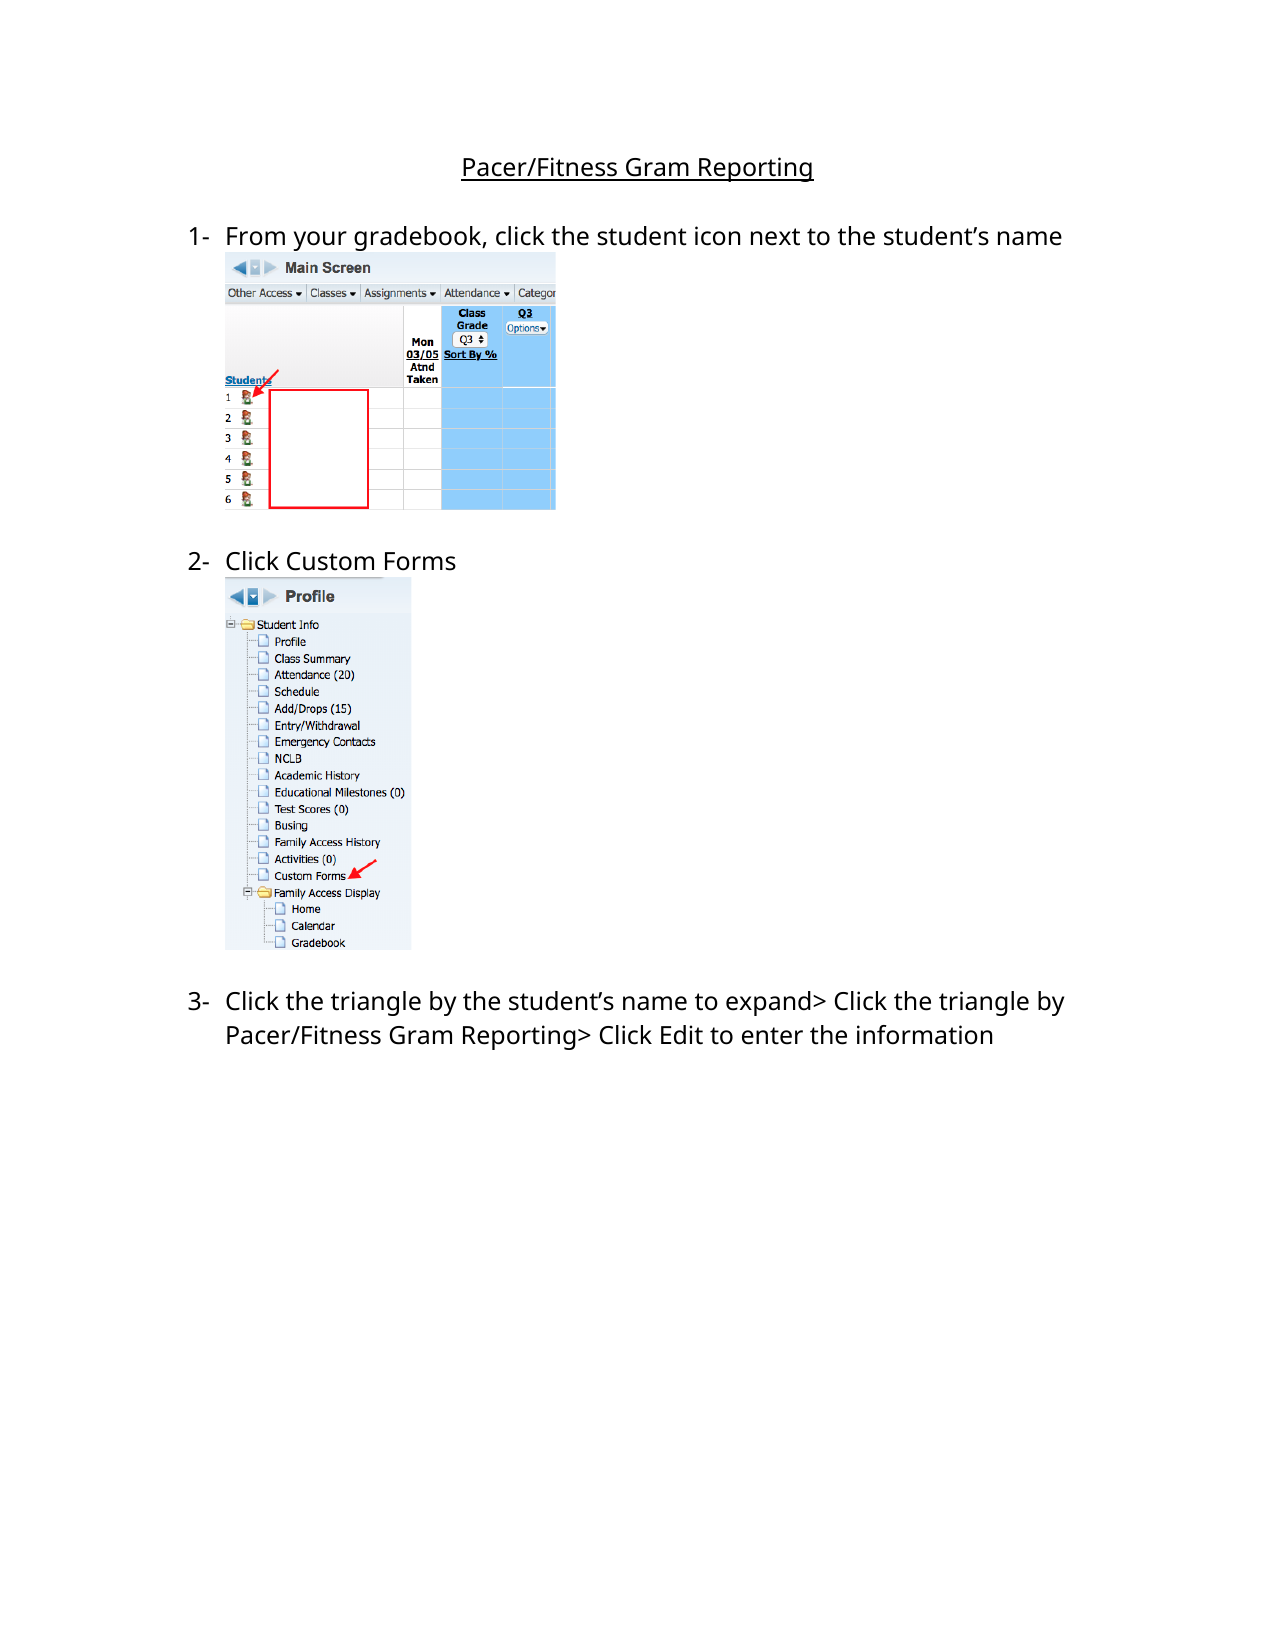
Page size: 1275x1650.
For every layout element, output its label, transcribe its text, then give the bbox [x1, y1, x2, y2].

list From your gradebook, click the student icon next to the student’s name [187, 218, 1125, 252]
picture [225, 577, 412, 950]
list Click the triangle by the student’s name to expand> Click the triangle by Pacer/Fitness Gram Reporting> Click Edit to enter the information [187, 984, 1125, 1052]
picture [225, 252, 556, 510]
text Pacer/Fitness Gram Reporting [150, 150, 1125, 184]
list Click Custom Forms [187, 543, 1125, 578]
